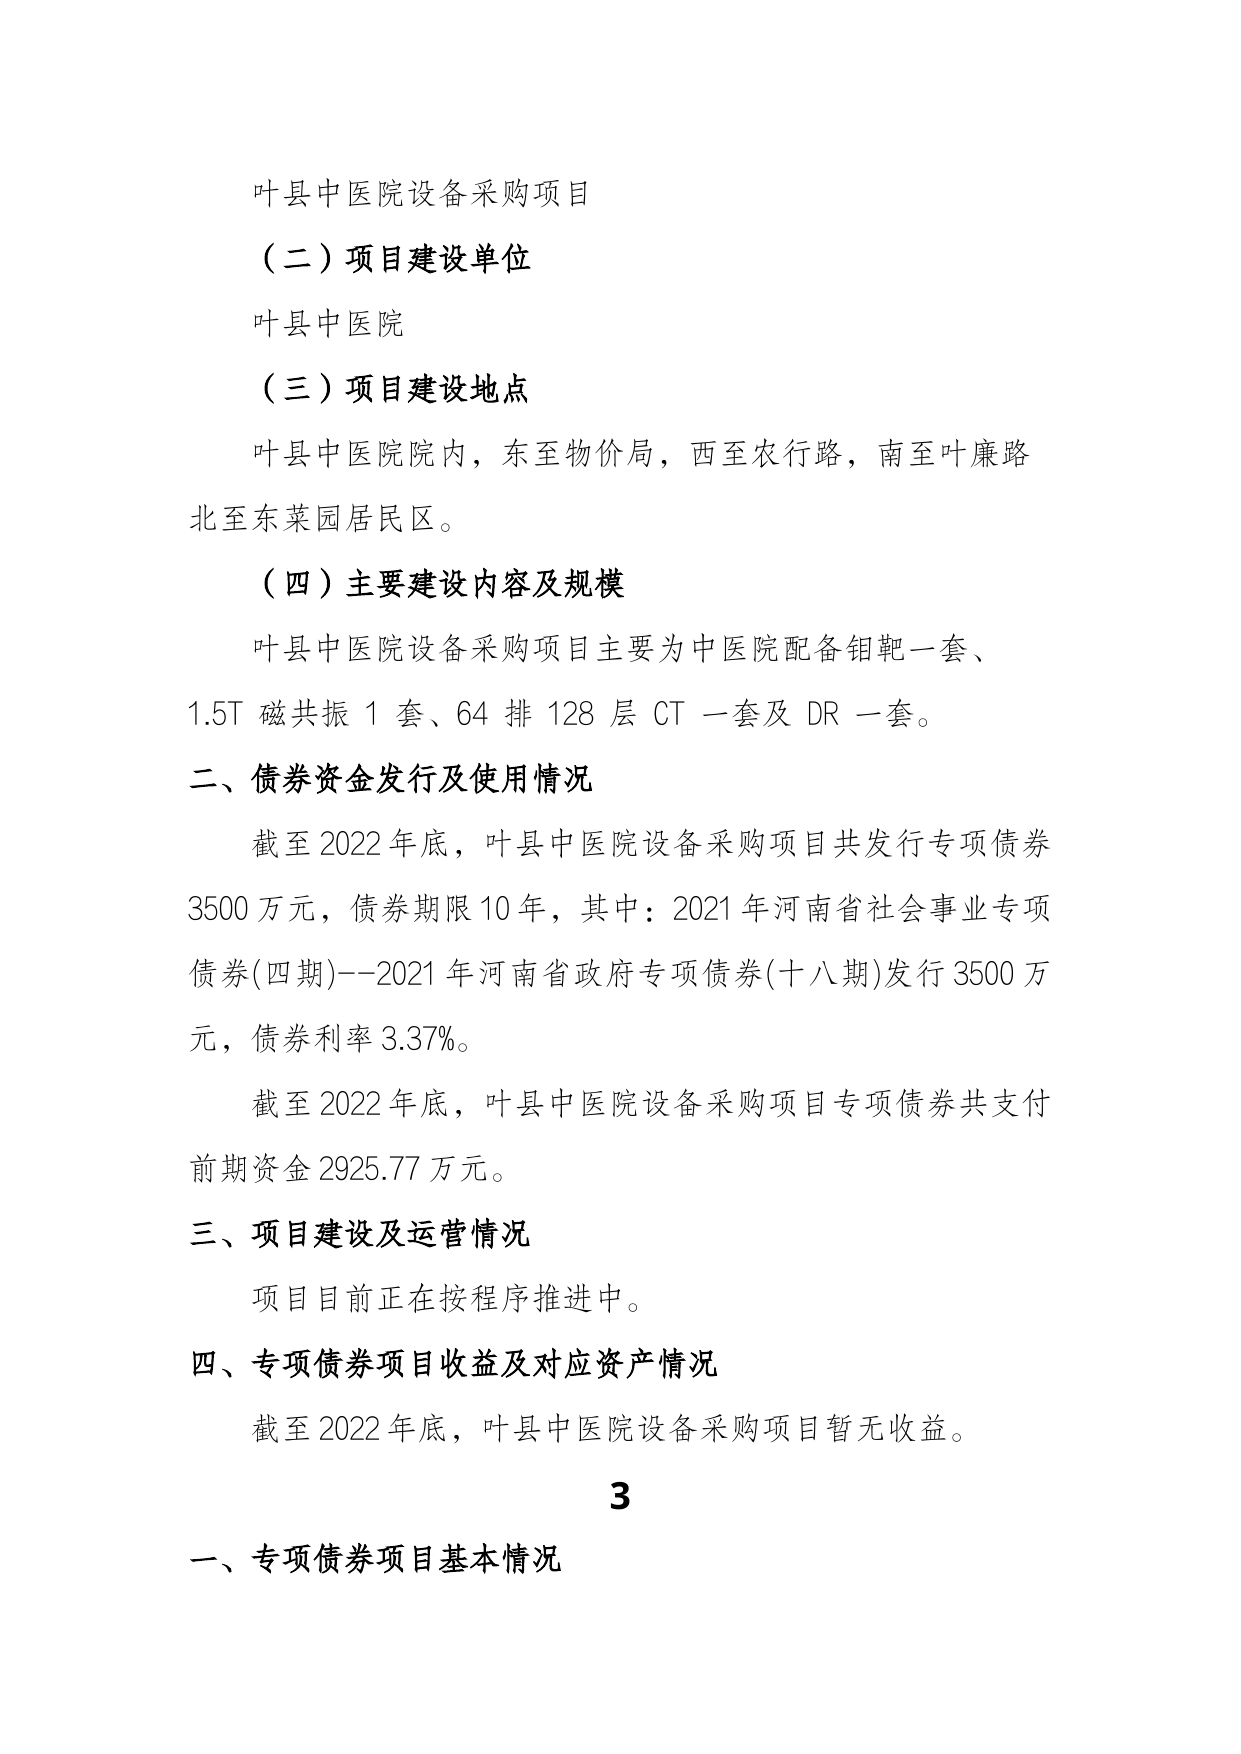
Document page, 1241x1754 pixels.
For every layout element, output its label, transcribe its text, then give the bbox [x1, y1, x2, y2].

text （四）主要建设内容及规模 [187, 552, 1053, 617]
text 二、债券资金发行及使用情况 [187, 747, 1053, 812]
text 四、专项债券项目收益及对应资产情况 [187, 1332, 1053, 1397]
text 3 [187, 1462, 1053, 1527]
text 三、项目建设及运营情况 [187, 1202, 1053, 1267]
text 叶县中医院设备采购项目 [187, 162, 1053, 227]
text 叶县中医院设备采购项目主要为中医院配备钼靶一套、1.5T 磁共振 1 套、64 排 128 层 CT 一套及 DR 一套。 [187, 617, 1053, 747]
list 专项债券项目基本情况 [187, 1527, 1053, 1592]
text 截至2022年底，叶县中医院设备采购项目共发行专项债券3500万元，债券期限10年，其中：2021年河南省社会事业专项债券(四期)--2021年河南省政府专项债券(十八期)发行3500万元，债券利率3.37%。 [187, 812, 1053, 1072]
text 叶县中医院院内，东至物价局，西至农行路，南至叶廉路北至东菜园居民区。 [187, 422, 1053, 552]
text 叶县中医院 [187, 292, 1053, 357]
text 截至2022年底，叶县中医院设备采购项目暂无收益。 [187, 1397, 1053, 1462]
text 截至2022年底，叶县中医院设备采购项目专项债券共支付前期资金2925.77万元。 [187, 1072, 1053, 1202]
text （三）项目建设地点 [187, 357, 1053, 422]
text （二）项目建设单位 [187, 227, 1053, 292]
text 项目目前正在按程序推进中。 [187, 1267, 1053, 1332]
